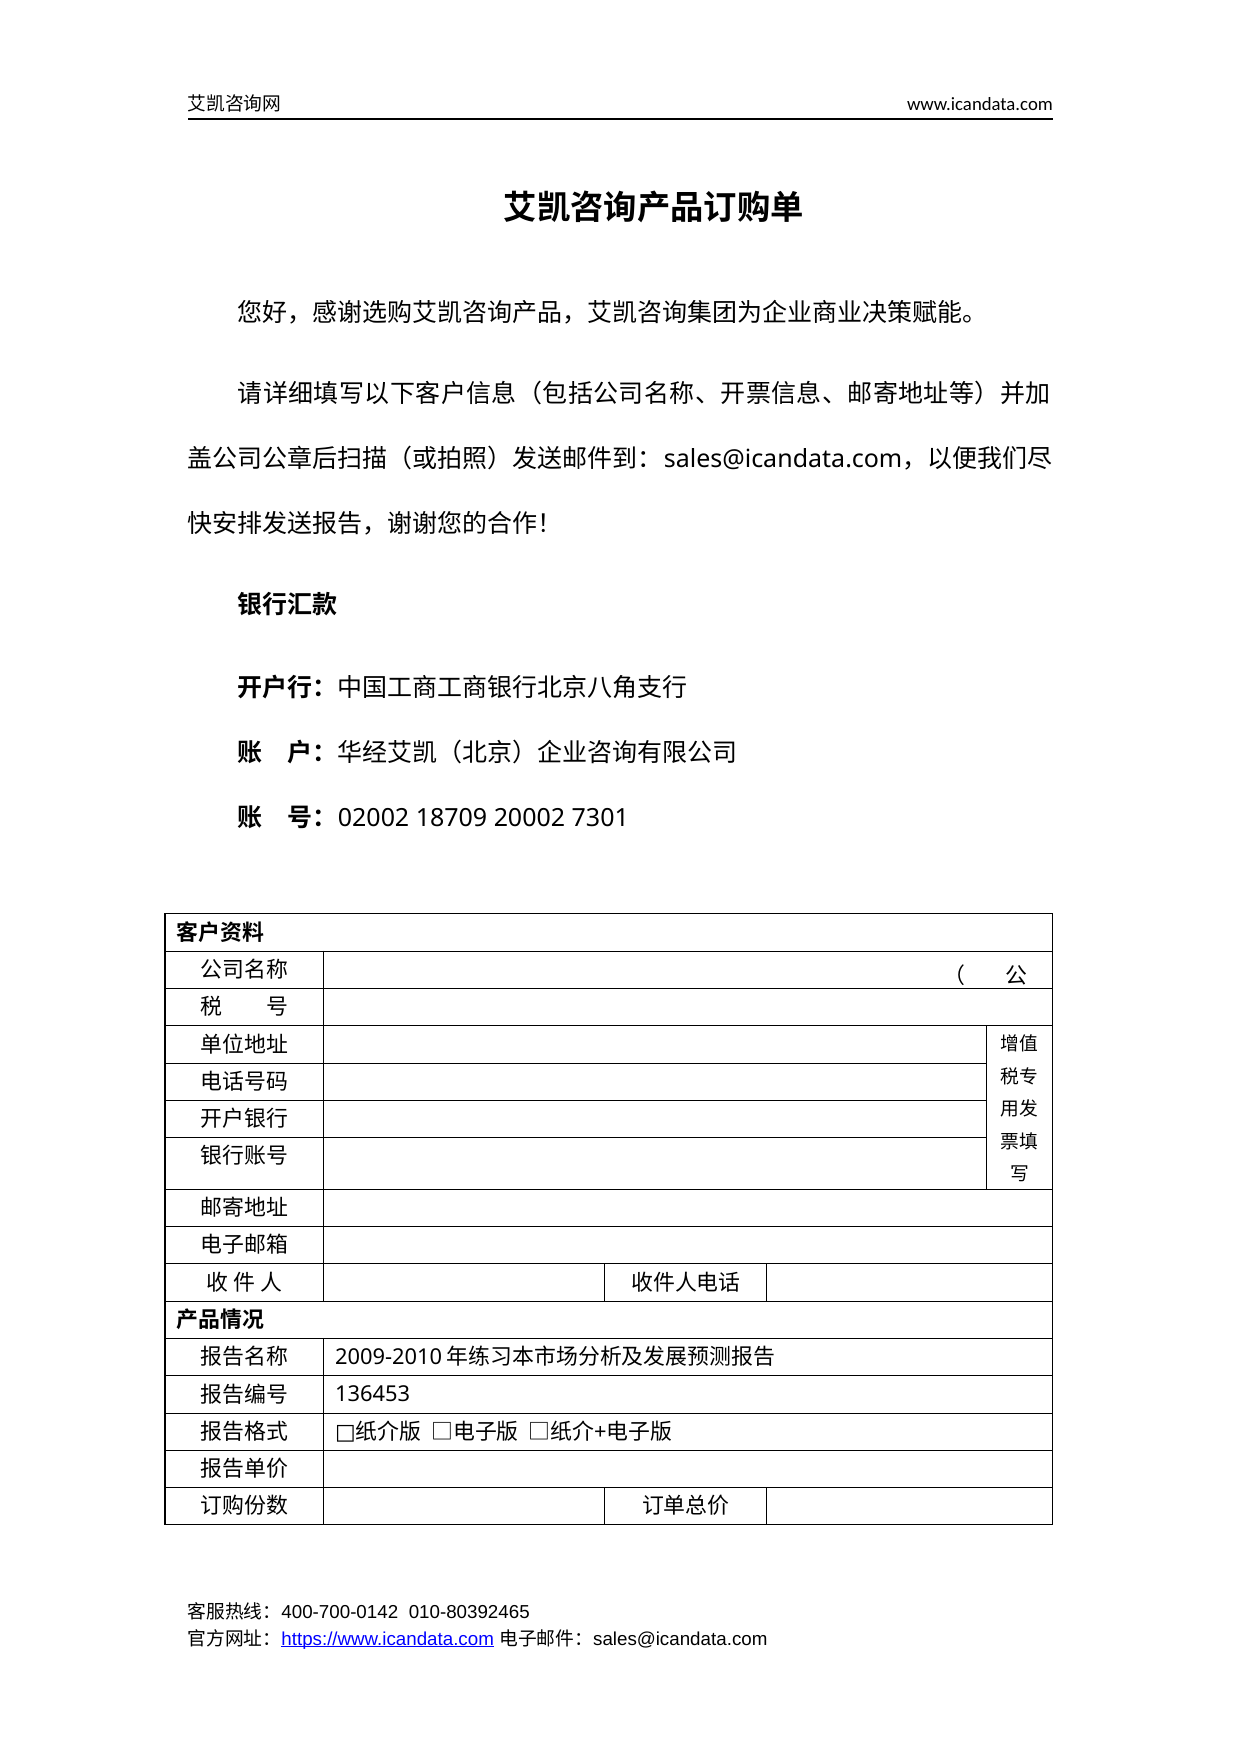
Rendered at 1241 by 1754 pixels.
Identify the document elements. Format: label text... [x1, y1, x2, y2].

table_cell [324, 1138, 986, 1189]
table_header 客户资料 [166, 914, 1052, 951]
table_cell 开户银行 [166, 1101, 323, 1137]
table_cell 136453 [324, 1376, 1052, 1412]
text 请详细填写以下客户信息（包括公司名称、开票信息、邮寄地址等）并加盖公司公章后扫描（或拍照）发送邮件到：sales@icandata.com，以便我们尽快安排发送报告，谢谢您的合作！ [187, 359, 1053, 554]
text 账 户：华经艾凯（北京）企业咨询有限公司 [187, 718, 1053, 783]
table_cell 电子邮箱 [166, 1227, 323, 1263]
table_cell 增值税专用发票填写 [987, 1026, 1052, 1189]
table_cell [324, 1264, 604, 1301]
table_cell [324, 1064, 986, 1100]
table_cell 收件人电话 [605, 1264, 766, 1301]
table_cell [767, 1488, 1052, 1524]
table_cell 产品情况 [166, 1302, 1052, 1338]
text 您好，感谢选购艾凯咨询产品，艾凯咨询集团为企业商业决策赋能。 [187, 278, 1053, 343]
table_cell 报告单价 [166, 1451, 323, 1487]
table_cell [324, 989, 1052, 1025]
table_cell [324, 1190, 1052, 1226]
table_cell 邮寄地址 [166, 1190, 323, 1226]
table_cell [324, 1451, 1052, 1487]
table_cell [767, 1264, 1052, 1301]
table_cell 报告名称 [166, 1339, 323, 1375]
table_cell [324, 1227, 1052, 1263]
table_cell 电话号码 [166, 1064, 323, 1100]
table_cell [324, 1488, 604, 1524]
table_cell 2009-2010年练习本市场分析及发展预测报告 [324, 1339, 1052, 1375]
table_cell 单位地址 [166, 1026, 323, 1062]
text 开户行：中国工商工商银行北京八角支行 [187, 653, 1053, 718]
table_cell 银行账号 [166, 1138, 323, 1189]
table_cell 订购份数 [166, 1488, 323, 1524]
text 艾凯咨询产品订购单 [187, 172, 1053, 237]
table_cell 报告编号 [166, 1376, 323, 1412]
table_cell □纸介版 □电子版 □纸介+电子版 [324, 1414, 1052, 1450]
table_cell [324, 1101, 986, 1137]
text 账 号：02002 18709 20002 7301 [187, 783, 1053, 848]
table_cell 公司名称 [166, 952, 323, 988]
table_cell [324, 1026, 986, 1062]
table_cell [324, 952, 1052, 988]
table_cell 报告格式 [166, 1414, 323, 1450]
table_cell 税 号 [166, 989, 323, 1025]
text 银行汇款 [187, 570, 1053, 635]
table_cell 订单总价 [605, 1488, 766, 1524]
table_cell 收 件 人 [166, 1264, 323, 1301]
